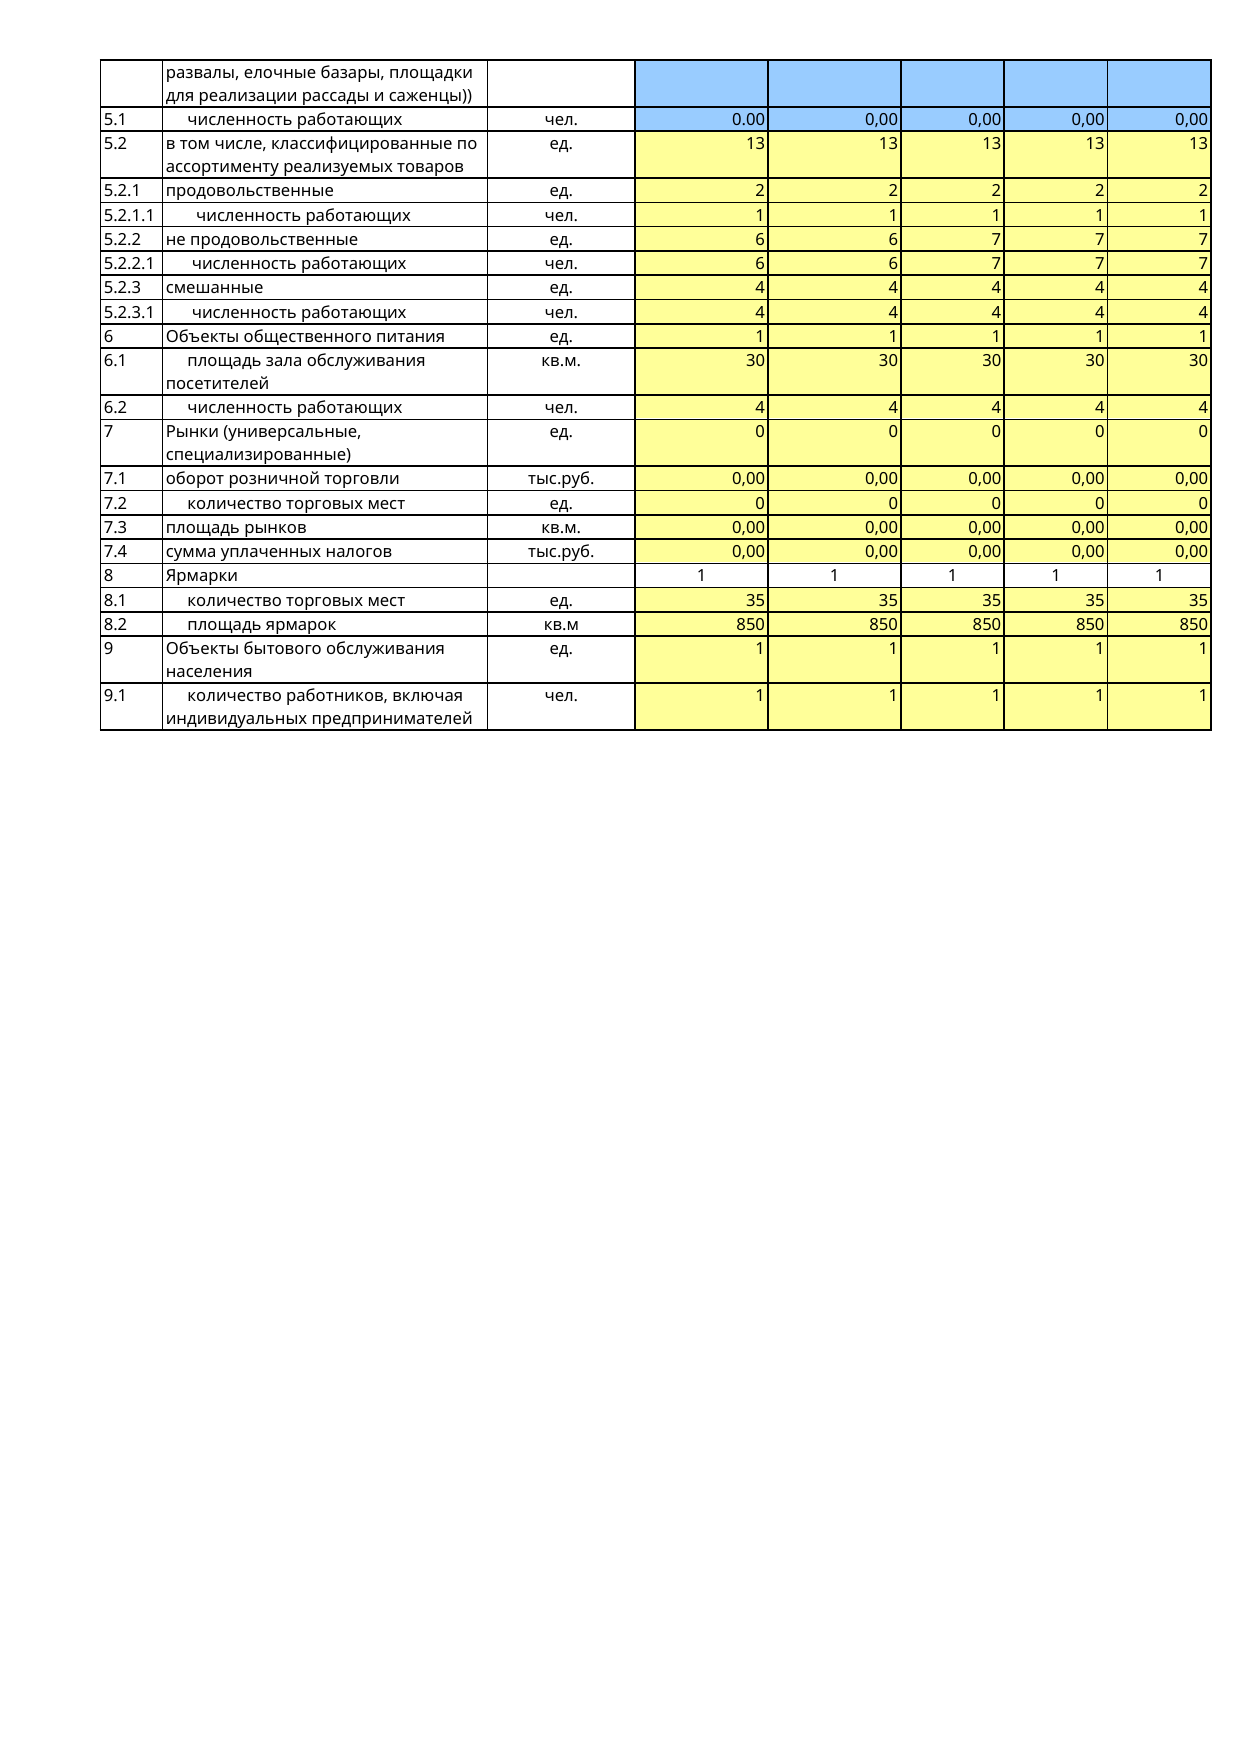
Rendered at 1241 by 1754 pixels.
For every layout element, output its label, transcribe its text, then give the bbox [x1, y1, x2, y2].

table_cell 0,00 [636, 540, 767, 562]
table_cell 30 [636, 349, 767, 394]
table_cell кв.м. [488, 349, 634, 394]
table_cell 1 [1108, 203, 1210, 226]
table_cell 0,00 [1005, 61, 1107, 106]
table_cell 0 [636, 491, 767, 514]
table_cell 8.2 [101, 613, 162, 635]
table_cell 30 [1108, 349, 1210, 394]
table_cell 1 [1005, 637, 1107, 682]
table_cell 0.00 [636, 108, 767, 130]
table_cell оборот розничной торговли [163, 467, 487, 490]
table_cell сумма уплаченных налогов [163, 540, 487, 562]
table_cell 0 [902, 491, 1003, 514]
table_cell 9 [101, 637, 162, 682]
table_cell 35 [902, 588, 1003, 611]
table_cell 4 [636, 396, 767, 418]
table_cell 4 [1108, 276, 1210, 299]
table_cell 5.1 [101, 108, 162, 130]
table_cell 5.2.2 [101, 227, 162, 250]
table_cell количество торговых мест [163, 588, 487, 611]
table_cell кв.м [488, 613, 634, 635]
table_cell количество работников, включая индивидуальных предпринимателей [163, 684, 487, 729]
table_cell 0,00 [1005, 467, 1107, 490]
table_cell 0,00 [902, 540, 1003, 562]
table_cell 0 [1108, 420, 1210, 465]
table_cell 4 [1005, 396, 1107, 418]
table_cell ед. [488, 179, 634, 202]
table_cell 1 [902, 564, 1003, 587]
table_cell 4 [1005, 300, 1107, 323]
table_cell 35 [1005, 588, 1107, 611]
table_cell 1 [636, 564, 767, 587]
table_cell 0,00 [1108, 467, 1210, 490]
table_cell 6.2 [101, 396, 162, 418]
table_cell 7 [1005, 227, 1107, 250]
table_cell 0,00 [1005, 540, 1107, 562]
table_cell 1 [902, 325, 1003, 347]
table_cell 0,00 [902, 108, 1003, 130]
table_cell 0,00 [769, 467, 900, 490]
table_cell 7.4 [101, 540, 162, 562]
table_cell 0,00 [902, 467, 1003, 490]
table_cell 8 [101, 564, 162, 587]
table_cell 35 [1108, 588, 1210, 611]
table_cell 6 [636, 252, 767, 274]
table_cell не продовольственные [163, 227, 487, 250]
table_cell 850 [902, 613, 1003, 635]
table_cell 850 [636, 613, 767, 635]
table_cell численность работающих [163, 108, 487, 130]
table_cell 1 [1005, 564, 1107, 587]
table_cell 0 [1005, 491, 1107, 514]
table_cell 13 [636, 132, 767, 177]
table_cell 13 [769, 132, 900, 177]
table_cell 0,00 [769, 516, 900, 538]
table_cell 1 [902, 203, 1003, 226]
table_cell 9.1 [101, 684, 162, 729]
table_cell площадь рынков [163, 516, 487, 538]
table_cell тыс.руб. [488, 540, 634, 562]
table_cell 850 [769, 613, 900, 635]
table_cell 4 [636, 276, 767, 299]
table_cell ед. [488, 276, 634, 299]
table_cell 1 [636, 637, 767, 682]
table_cell 0,00 [1005, 108, 1107, 130]
table_cell 13 [1005, 132, 1107, 177]
table_cell Объекты общественного питания [163, 325, 487, 347]
table_cell 4 [769, 300, 900, 323]
table_cell 1 [1005, 325, 1107, 347]
table_cell 7 [1108, 227, 1210, 250]
table_cell 2 [769, 179, 900, 202]
table_cell 7.1 [101, 467, 162, 490]
table_cell 1 [902, 637, 1003, 682]
table_cell площадь ярмарок [163, 613, 487, 635]
table_cell 13 [1108, 132, 1210, 177]
table_cell 5 [101, 61, 162, 106]
table_cell Объекты бытового обслуживания населения [163, 637, 487, 682]
table_cell 1 [769, 203, 900, 226]
table_cell 1 [769, 637, 900, 682]
table_cell 0 [902, 420, 1003, 465]
table_cell 4 [902, 396, 1003, 418]
table_cell 7 [1005, 252, 1107, 274]
table_cell 4 [1108, 300, 1210, 323]
table_cell 4 [636, 300, 767, 323]
table_cell 0 [769, 420, 900, 465]
table_cell количество торговых мест [163, 491, 487, 514]
table_cell чел. [488, 300, 634, 323]
table_cell 2 [1005, 179, 1107, 202]
table_cell 0 [1108, 491, 1210, 514]
table_cell 0 [636, 420, 767, 465]
table_cell 1 [1108, 564, 1210, 587]
table_cell 7 [902, 252, 1003, 274]
table_cell 4 [1005, 276, 1107, 299]
table_cell 1 [636, 325, 767, 347]
table_cell 4 [769, 396, 900, 418]
table_cell 4 [1108, 396, 1210, 418]
table_cell 0,00 [902, 516, 1003, 538]
table_cell продовольственные [163, 179, 487, 202]
table_cell ед. [488, 227, 634, 250]
table_cell 6 [769, 252, 900, 274]
table_cell Ярмарки [163, 564, 487, 587]
table_cell 0,00 [769, 61, 900, 106]
table_cell 5.2.2.1 [101, 252, 162, 274]
table_cell 0,00 [1108, 540, 1210, 562]
table_cell 35 [769, 588, 900, 611]
table_cell 850 [1005, 613, 1107, 635]
table_cell численность работающих [163, 396, 487, 418]
table_cell 0,00 [1108, 108, 1210, 130]
table_cell 0 [1005, 420, 1107, 465]
table_cell 0,00 [1108, 516, 1210, 538]
table_cell ед. [488, 420, 634, 465]
table_cell численность работающих [163, 252, 487, 274]
table_cell 1 [769, 564, 900, 587]
table_cell в том числе, классифицированные по ассортименту реализуемых товаров [163, 132, 487, 177]
table_cell 2 [636, 179, 767, 202]
table_cell 5.2.3 [101, 276, 162, 299]
table_cell 7.3 [101, 516, 162, 538]
table_cell тыс.руб. [488, 467, 634, 490]
table_cell 30 [1005, 349, 1107, 394]
table_cell 7 [101, 420, 162, 465]
table_cell 0,00 [902, 61, 1003, 106]
table_cell ед. [488, 325, 634, 347]
table_cell 4 [769, 276, 900, 299]
table_cell 1 [1108, 637, 1210, 682]
table_cell 850 [1108, 613, 1210, 635]
table_cell ед. [488, 588, 634, 611]
table_cell 2 [1108, 179, 1210, 202]
table_cell ед. [488, 491, 634, 514]
table_cell чел. [488, 203, 634, 226]
table_cell 1 [769, 325, 900, 347]
table_cell чел. [488, 684, 634, 729]
table_cell 1 [636, 684, 767, 729]
table_cell 4 [902, 276, 1003, 299]
table_cell 0,00 [769, 108, 900, 130]
table_cell 7 [902, 227, 1003, 250]
table_cell 1 [1005, 684, 1107, 729]
table_cell Рынки (универсальные, специализированные) [163, 420, 487, 465]
table_cell 1 [902, 684, 1003, 729]
table_cell 0 [769, 491, 900, 514]
table_cell 7.2 [101, 491, 162, 514]
table_cell 30 [902, 349, 1003, 394]
table_cell 2 [902, 179, 1003, 202]
table_cell численность работающих [163, 203, 487, 226]
table_cell чел. [488, 396, 634, 418]
table_cell 0,00 [636, 61, 767, 106]
table_cell 30 [769, 349, 900, 394]
table_cell 35 [636, 588, 767, 611]
table_cell 4 [902, 300, 1003, 323]
table_cell 0,00 [1005, 516, 1107, 538]
table_cell 6 [101, 325, 162, 347]
table_cell 7 [1108, 252, 1210, 274]
table_cell ед. [488, 61, 634, 106]
table_cell ед. [488, 132, 634, 177]
table_cell чел. [488, 108, 634, 130]
table_cell 1 [1005, 203, 1107, 226]
table_cell 1 [769, 684, 900, 729]
table_cell 1 [636, 203, 767, 226]
table_cell 0,00 [636, 467, 767, 490]
table_cell 5.2.1.1 [101, 203, 162, 226]
table_cell 6 [769, 227, 900, 250]
table_cell 5.2.1 [101, 179, 162, 202]
table_cell 13 [902, 132, 1003, 177]
table_cell смешанные [163, 276, 487, 299]
table_cell 5.2.3.1 [101, 300, 162, 323]
table_cell 0,00 [769, 540, 900, 562]
table_cell 5.2 [101, 132, 162, 177]
table_cell 6.1 [101, 349, 162, 394]
table_cell [488, 564, 634, 587]
table_cell площадь зала обслуживания посетителей [163, 349, 487, 394]
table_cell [163, 61, 487, 106]
table_cell 6 [636, 227, 767, 250]
table_cell 1 [1108, 325, 1210, 347]
table_cell 0,00 [1108, 61, 1210, 106]
table_cell 8.1 [101, 588, 162, 611]
table_cell 0,00 [636, 516, 767, 538]
table_cell кв.м. [488, 516, 634, 538]
table_cell чел. [488, 252, 634, 274]
table_cell численность работающих [163, 300, 487, 323]
table_cell ед. [488, 637, 634, 682]
table_cell 1 [1108, 684, 1210, 729]
